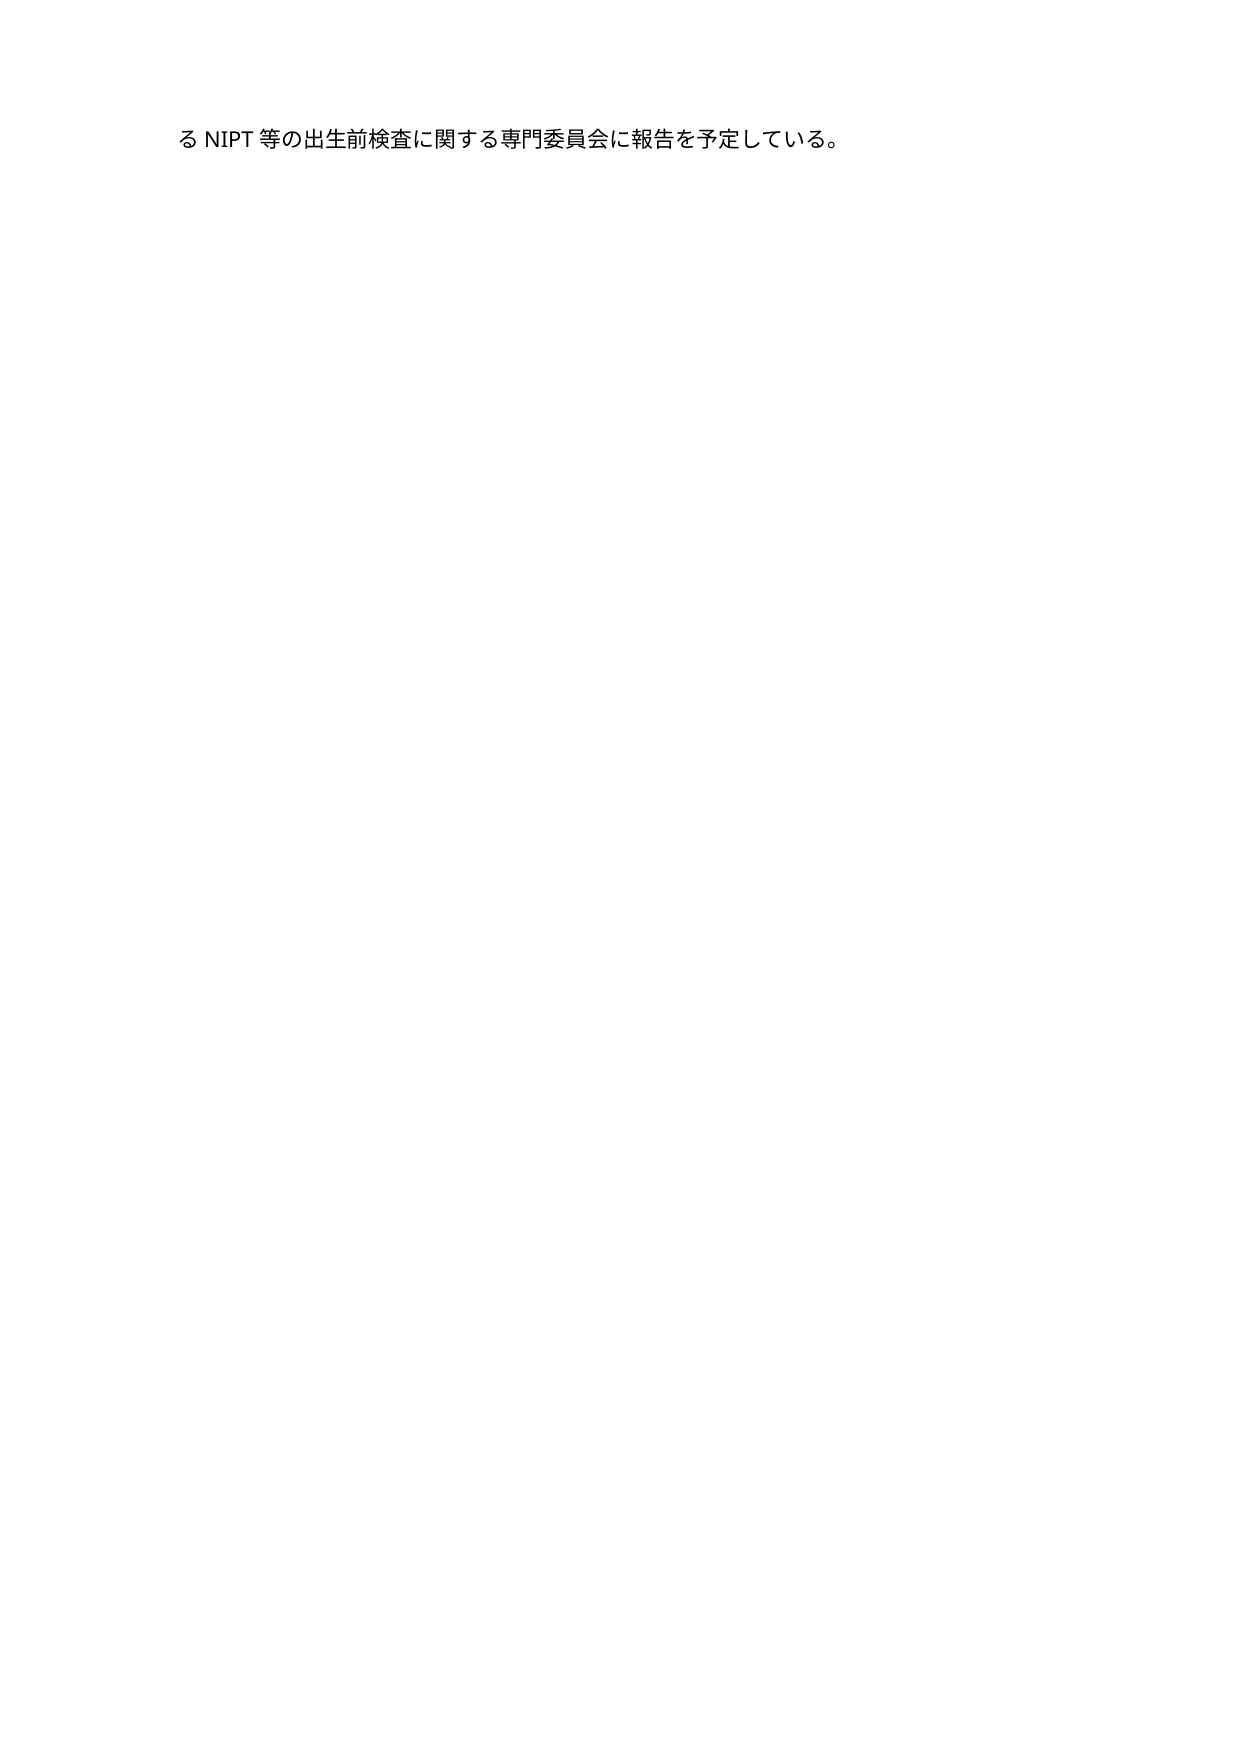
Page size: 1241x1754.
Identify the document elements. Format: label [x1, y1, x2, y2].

text [177, 119, 1063, 156]
